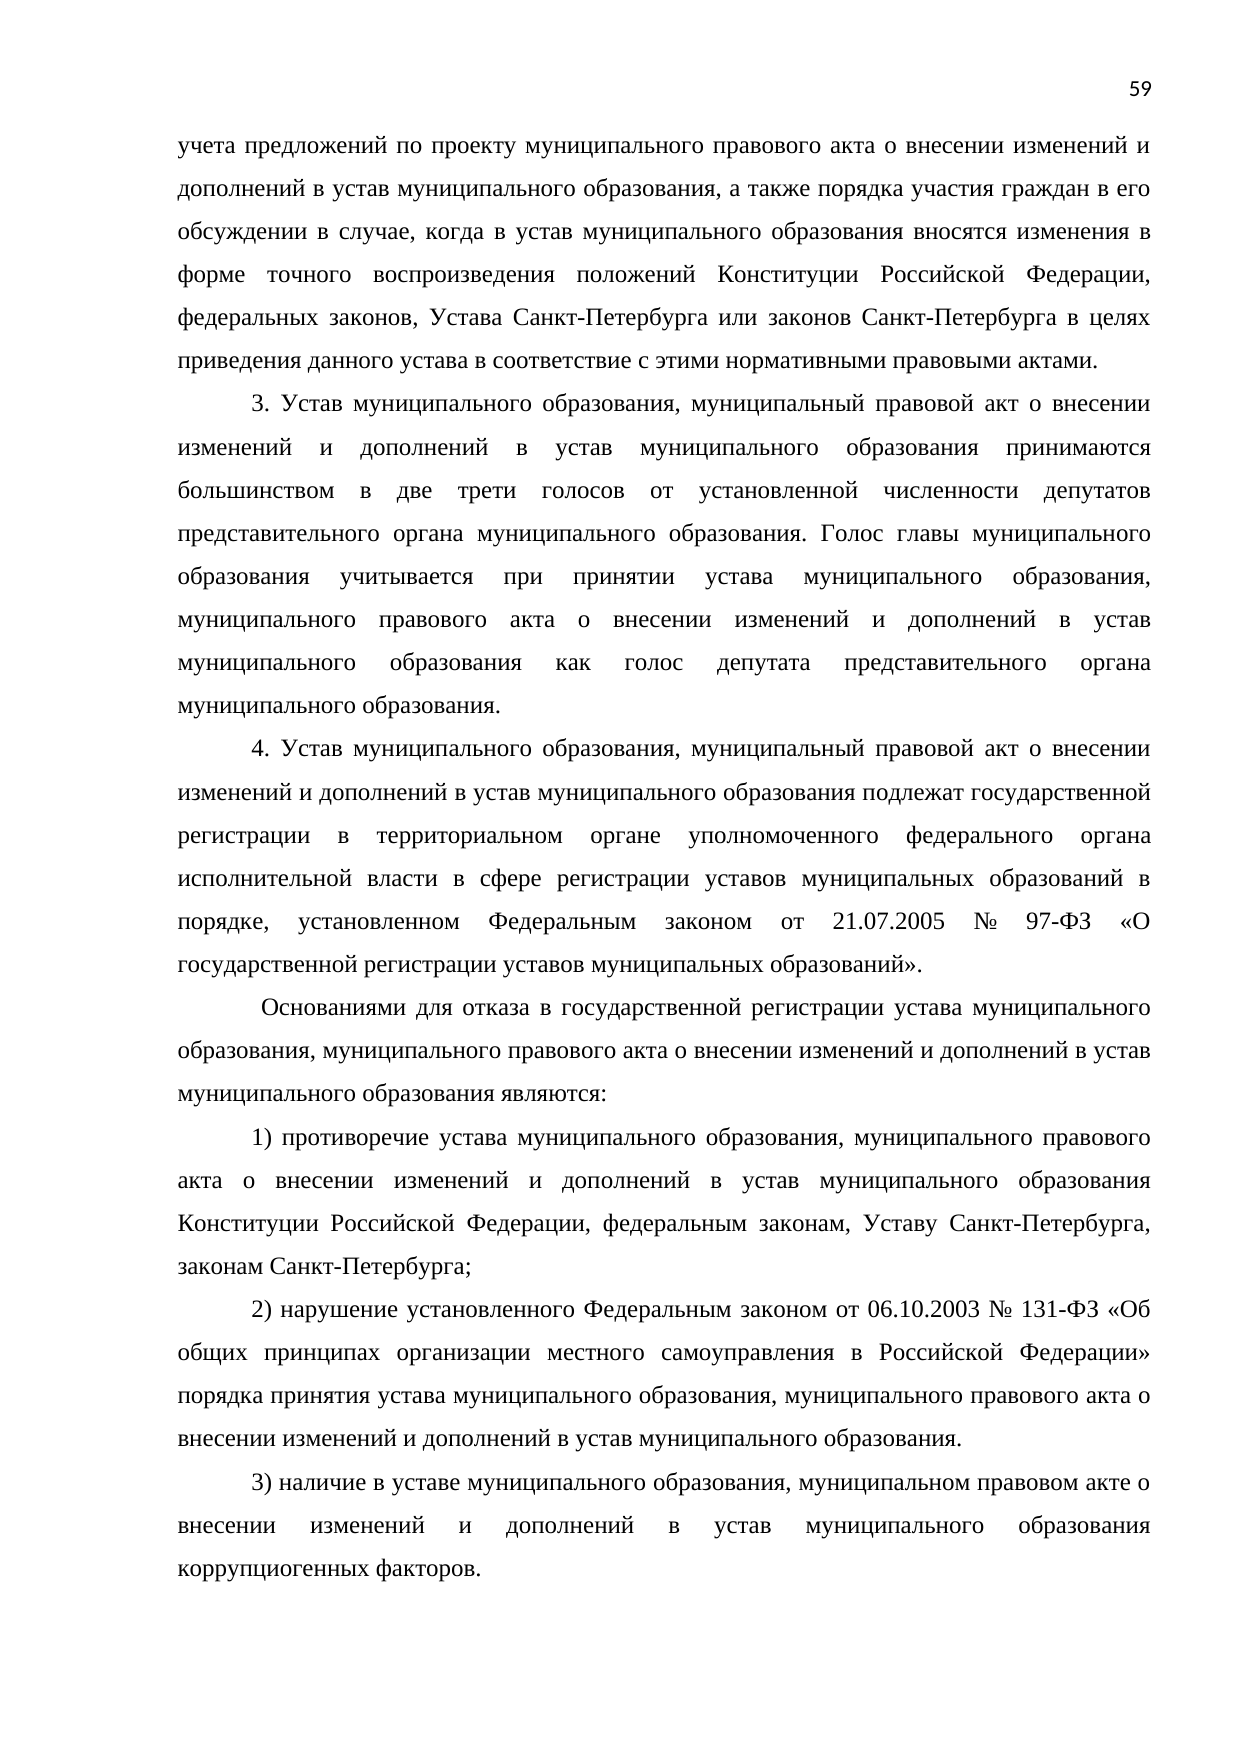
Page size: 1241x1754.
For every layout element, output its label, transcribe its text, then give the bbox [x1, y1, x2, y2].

text 3. Устав муниципального образования, муниципальный правовой акт о внесении изменений и дополнений в устав муниципального образования принимаются большинством в две трети голосов от установленной численности депутатов представительного органа муниципального образования. Голос главы муниципального образования учитывается при принятии устава муниципального образования, муниципального правового акта о внесении изменений и дополнений в устав муниципального образования как голос депутата представительного органа муниципального образования. [177, 388, 1152, 719]
text Основаниями для отказа в государственной регистрации устава муниципального образования, муниципального правового акта о внесении изменений и дополнений в устав муниципального образования являются: [177, 992, 1152, 1107]
text 4. Устав муниципального образования, муниципальный правовой акт о внесении изменений и дополнений в устав муниципального образования подлежат государственной регистрации в территориальном органе уполномоченного федерального органа исполнительной власти в сфере регистрации уставов муниципальных образований в порядке, установленном Федеральным законом от 21.07.2005 № 97-ФЗ «О государственной регистрации уставов муниципальных образований». [177, 733, 1152, 978]
text 2) нарушение установленного Федеральным законом от 06.10.2003 № 131-ФЗ «Об общих принципах организации местного самоуправления в Российской Федерации» порядка принятия устава муниципального образования, муниципального правового акта о внесении изменений и дополнений в устав муниципального образования. [177, 1294, 1152, 1452]
text 3) наличие в уставе муниципального образования, муниципальном правовом акте о внесении изменений и дополнений в устав муниципального образования коррупциогенных факторов. [177, 1467, 1152, 1582]
text 1) противоречие устава муниципального образования, муниципального правового акта о внесении изменений и дополнений в устав муниципального образования Конституции Российской Федерации, федеральным законам, Уставу Санкт-Петербурга, законам Санкт-Петербурга; [177, 1122, 1152, 1280]
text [177, 130, 1152, 374]
